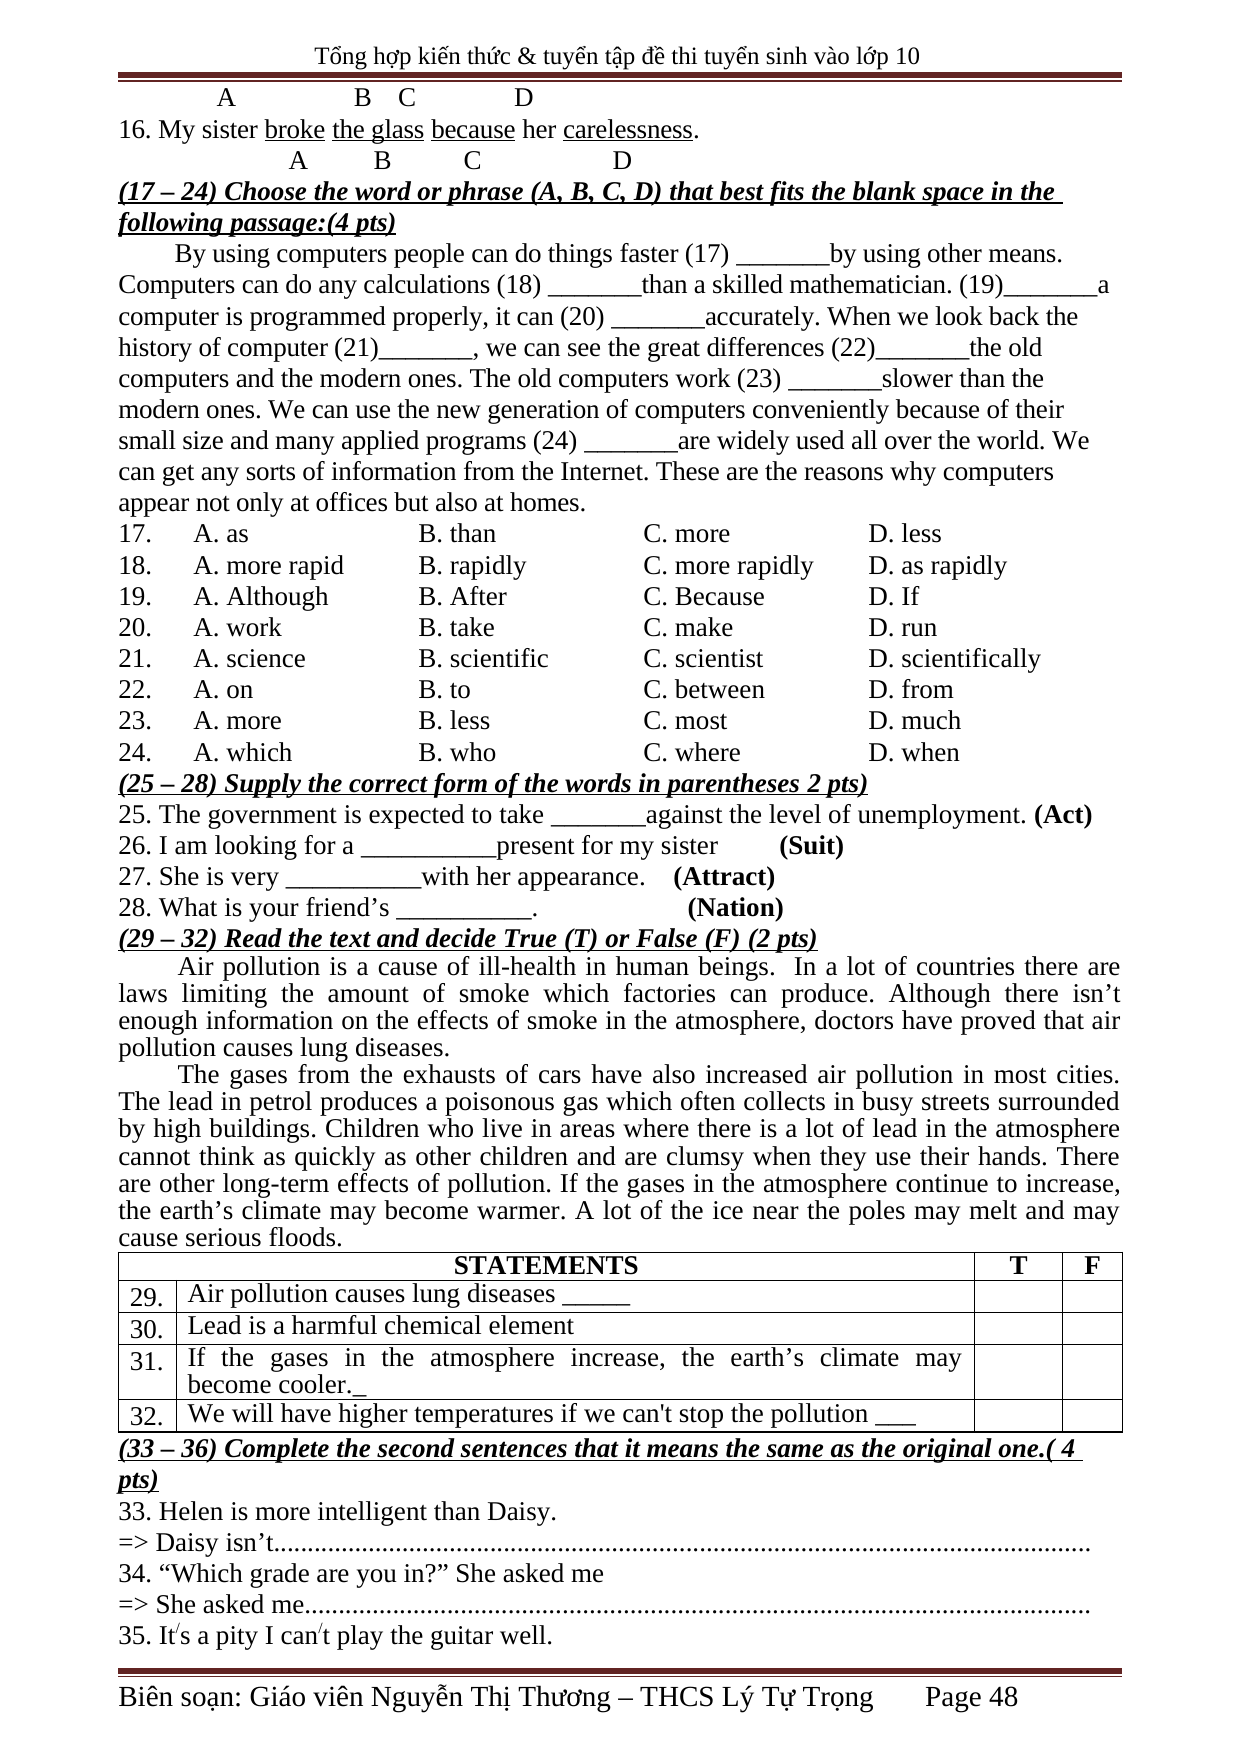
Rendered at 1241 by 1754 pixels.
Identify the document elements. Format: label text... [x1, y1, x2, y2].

text 20. A. work B. take C. make D. run [118, 611, 1122, 642]
table_header F [1063, 1253, 1122, 1280]
table_cell 29. [119, 1281, 176, 1312]
table_header T [975, 1253, 1062, 1280]
text 27. She is very __________with her appearance. (Attract) [118, 860, 1122, 891]
text 19. A. Although B. After C. Because D. If [118, 580, 1122, 611]
table_cell [975, 1400, 1062, 1431]
text A B C D [118, 144, 1122, 175]
text 35. It/s a pity I can/t play the guitar well. [118, 1619, 1122, 1651]
table_cell [975, 1281, 1062, 1312]
table_cell [975, 1313, 1062, 1344]
table_cell We will have higher temperatures if we can't stop the pollution ___ [177, 1400, 974, 1431]
text 25. The government is expected to take _______against the level of unemployment. (Act) [118, 798, 1122, 829]
text 16. My sister broke the glass because her carelessness. [118, 113, 1122, 144]
text 28. What is your friend’s __________. (Nation) [118, 891, 1122, 922]
text The gases from the exhausts of cars have also increased air pollution in most cities. The lead in petrol produces a poisonous gas which often collects in busy streets surrounded by high buildings. Children who live in areas where there is a lot of lead in the atmosphere cannot think as quickly as other children and are clumsy when they use their hands. There are other long-term effects of pollution. If the gases in the atmosphere continue to increase, the earth’s climate may become warmer. A lot of the ice near the poles may melt and may cause serious floods. [118, 1062, 1122, 1252]
text 26. I am looking for a __________present for my sister (Suit) [118, 829, 1122, 860]
text Air pollution is a cause of ill-health in human beings. In a lot of countries there are laws limiting the amount of smoke which factories can produce. Although there isn’t enough information on the effects of smoke in the atmosphere, doctors have proved that air pollution causes lung diseases. [118, 954, 1122, 1062]
text 24. A. which B. who C. where D. when [118, 736, 1122, 767]
text 22. A. on B. to C. between D. from [118, 673, 1122, 704]
text By using computers people can do things faster (17) _______by using other means. Computers can do any calculations (18) _______than a skilled mathematician. (19)_______a computer is programmed properly, it can (20) _______accurately. When we look back the history of computer (21)_______, we can see the great differences (22)_______the old computers and the modern ones. The old computers work (23) _______slower than the modern ones. We can use the new generation of computers conveniently because of their small size and many applied programs (24) _______are widely used all over the world. We can get any sorts of information from the Internet. These are the reasons why computers appear not only at offices but also at homes. [118, 237, 1122, 518]
text (25 – 28) Supply the correct form of the words in parentheses 2 pts) [118, 767, 1122, 798]
text 34. “Which grade are you in?” She asked me [118, 1557, 1122, 1588]
text 21. A. science B. scientific C. scientist D. scientifically [118, 642, 1122, 673]
text 18. A. more rapid B. rapidly C. more rapidly D. as rapidly [118, 549, 1122, 580]
table_cell [1063, 1313, 1122, 1344]
text 33. Helen is more intelligent than Daisy. [118, 1495, 1122, 1526]
text (29 – 32) Read the text and decide True (T) or False (F) (2 pts) [118, 922, 1122, 954]
text => Daisy isn’t [118, 1526, 1122, 1557]
table_cell [1063, 1281, 1122, 1312]
table_cell 30. [119, 1313, 176, 1344]
table_cell 31. [119, 1345, 176, 1399]
table_cell 32. [119, 1400, 176, 1431]
table_header STATEMENTS [119, 1253, 974, 1280]
text => She asked me [118, 1588, 1122, 1619]
table_cell Lead is a harmful chemical element [177, 1313, 974, 1344]
text 17. A. as B. than C. more D. less [118, 518, 1122, 549]
table_cell [1063, 1345, 1122, 1399]
table_cell [975, 1345, 1062, 1399]
text A B C D [118, 82, 1122, 113]
table_cell [1063, 1400, 1122, 1431]
table_cell If the gases in the atmosphere increase, the earth’s climate may become cooler._ [177, 1345, 974, 1399]
text (17 – 24) Choose the word or phrase (A, B, C, D) that best fits the blank space in the following passage:(4 pts) [118, 175, 1122, 237]
text 23. A. more B. less C. most D. much [118, 704, 1122, 736]
text (33 – 36) Complete the second sentences that it means the same as the original one.( 4 pts) [118, 1433, 1122, 1495]
table_cell Air pollution causes lung diseases _____ [177, 1281, 974, 1312]
